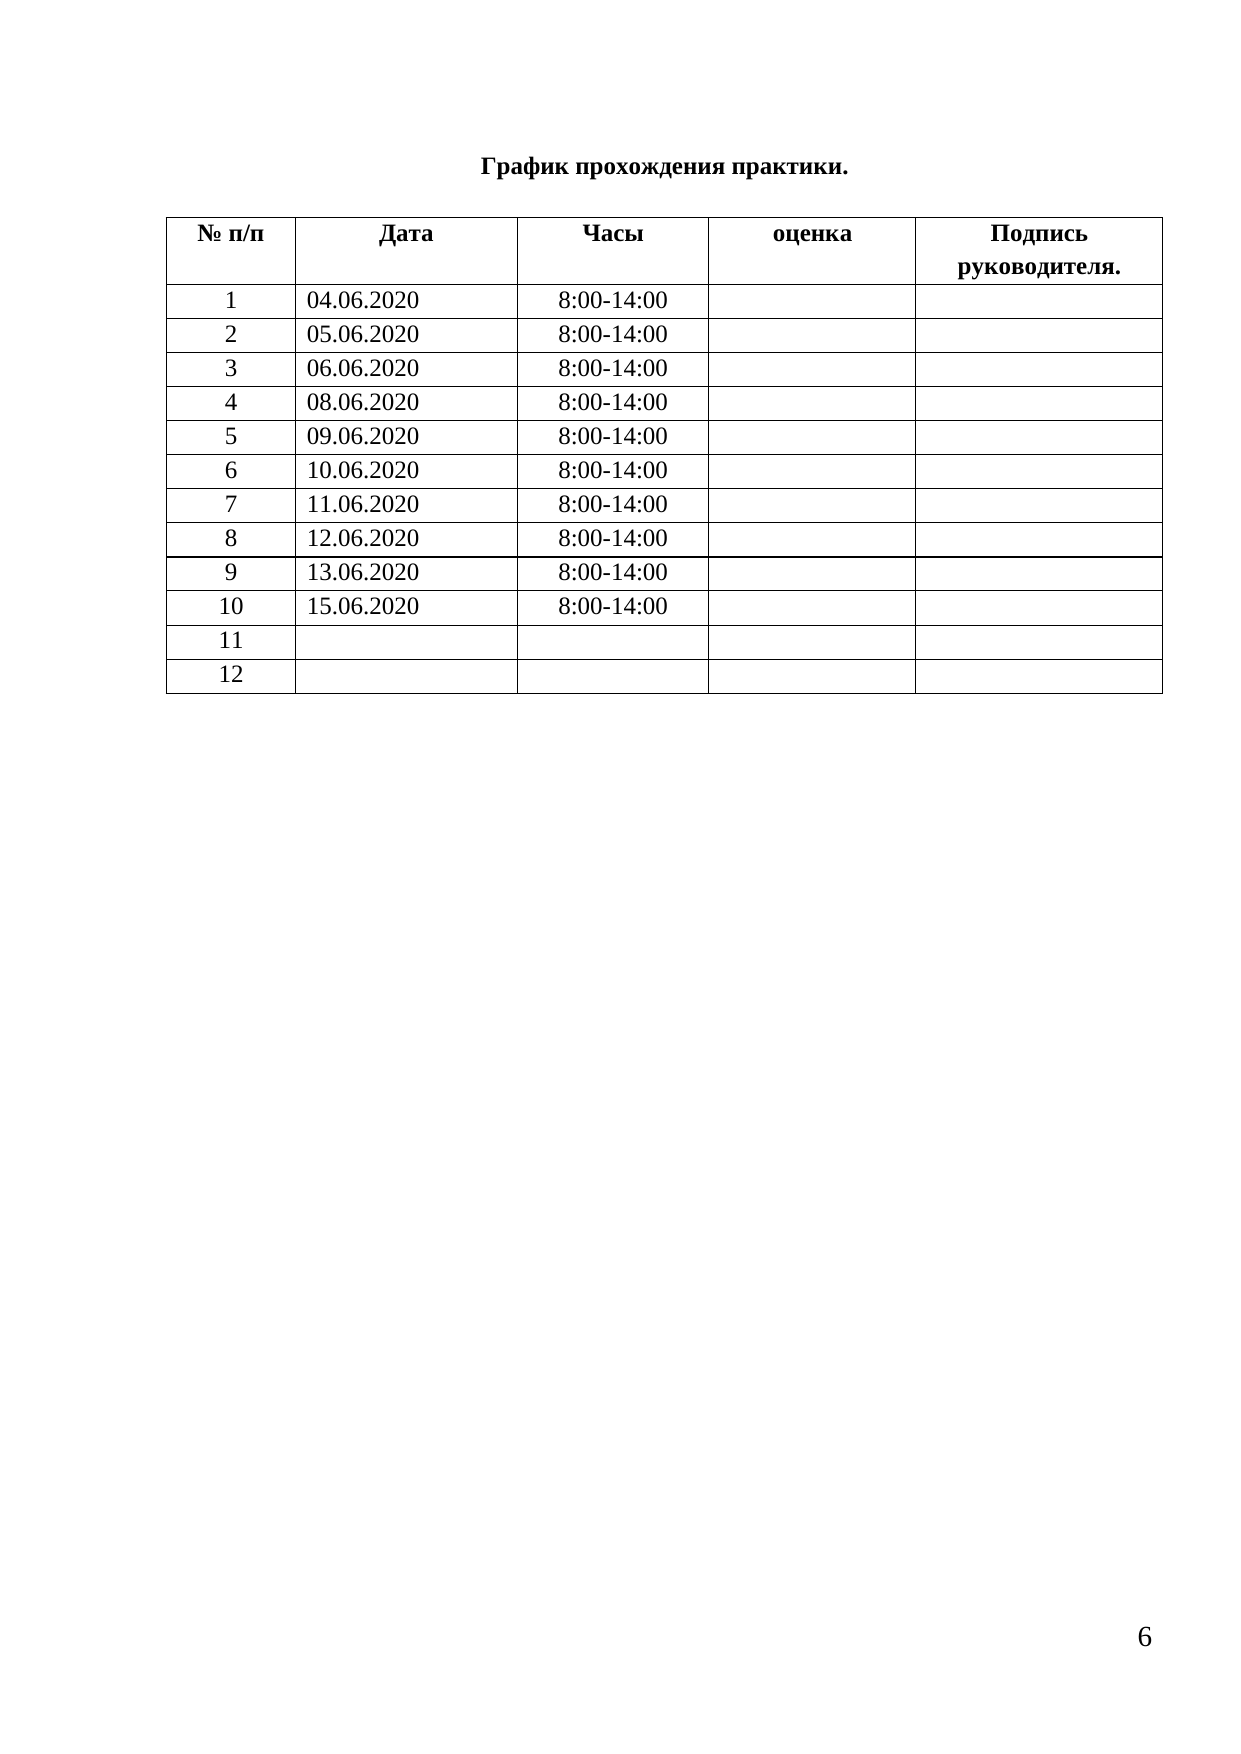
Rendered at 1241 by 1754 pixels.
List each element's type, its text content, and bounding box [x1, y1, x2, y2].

table_cell [709, 489, 915, 522]
table_cell 8:00-14:00 [518, 591, 708, 624]
table_cell [709, 319, 915, 352]
table_cell 04.06.2020 [296, 285, 517, 318]
table_cell [709, 387, 915, 420]
table_header оценка [709, 218, 915, 284]
table_cell [916, 626, 1162, 658]
table_cell [916, 387, 1162, 420]
table_cell 8:00-14:00 [518, 558, 708, 590]
table_cell [709, 660, 915, 693]
table_cell [518, 626, 708, 658]
table_cell 6 [167, 455, 295, 488]
table_cell 8:00-14:00 [518, 523, 708, 556]
table_cell 06.06.2020 [296, 353, 517, 386]
table_cell 05.06.2020 [296, 319, 517, 352]
table_cell 9 [167, 558, 295, 590]
table_cell [916, 421, 1162, 454]
table_cell [916, 591, 1162, 624]
table_cell [916, 319, 1162, 352]
table_cell 10.06.2020 [296, 455, 517, 488]
table_header Дата [296, 218, 517, 284]
table_cell 2 [167, 319, 295, 352]
table_cell 8:00-14:00 [518, 353, 708, 386]
table_cell 11 [167, 626, 295, 658]
table_cell 8:00-14:00 [518, 421, 708, 454]
table_cell [518, 660, 708, 693]
table_cell 8:00-14:00 [518, 319, 708, 352]
table_cell [296, 660, 517, 693]
table_cell [709, 626, 915, 658]
table_cell 08.06.2020 [296, 387, 517, 420]
table_cell 5 [167, 421, 295, 454]
table_cell 8 [167, 523, 295, 556]
table_header Подпись руководителя. [916, 218, 1162, 284]
table_cell [709, 591, 915, 624]
table_cell 10 [167, 591, 295, 624]
table_cell [709, 421, 915, 454]
table_cell [916, 285, 1162, 318]
table_cell 8:00-14:00 [518, 455, 708, 488]
table_cell 8:00-14:00 [518, 285, 708, 318]
table_cell 3 [167, 353, 295, 386]
table_cell [916, 558, 1162, 590]
table_cell [709, 558, 915, 590]
table_cell [709, 455, 915, 488]
table_cell 13.06.2020 [296, 558, 517, 590]
table_cell [916, 489, 1162, 522]
table_cell 12 [167, 660, 295, 693]
table_cell [296, 626, 517, 658]
table_cell 1 [167, 285, 295, 318]
table_cell [709, 353, 915, 386]
table_header № п/п [167, 218, 295, 284]
table_cell 09.06.2020 [296, 421, 517, 454]
table_cell 8:00-14:00 [518, 387, 708, 420]
text График прохождения практики. [177, 151, 1152, 180]
table_cell 11.06.2020 [296, 489, 517, 522]
table_cell [709, 285, 915, 318]
table_cell 7 [167, 489, 295, 522]
table_cell [916, 353, 1162, 386]
table_cell [709, 523, 915, 556]
table_cell [916, 660, 1162, 693]
table_cell 15.06.2020 [296, 591, 517, 624]
table_header Часы [518, 218, 708, 284]
table_cell 4 [167, 387, 295, 420]
table_cell 8:00-14:00 [518, 489, 708, 522]
table_cell [916, 455, 1162, 488]
table_cell 12.06.2020 [296, 523, 517, 556]
table_cell [916, 523, 1162, 556]
